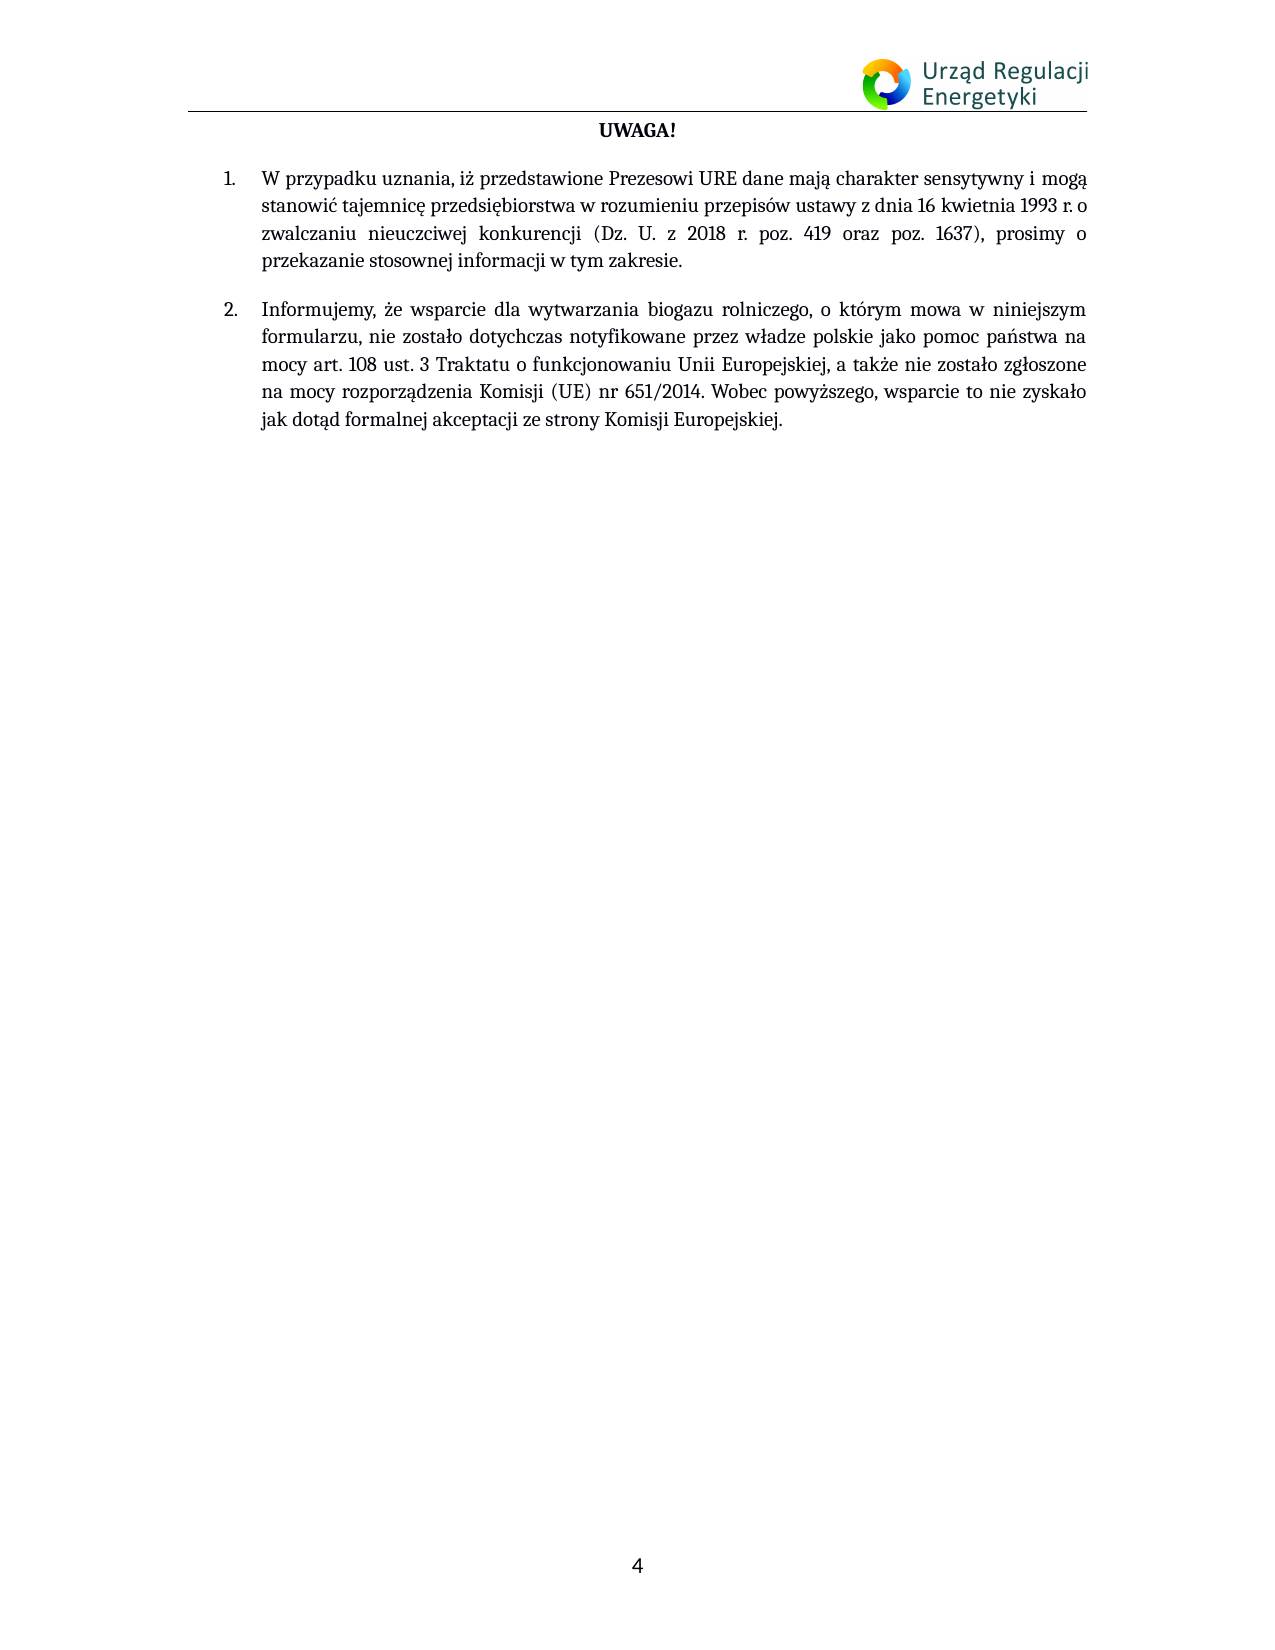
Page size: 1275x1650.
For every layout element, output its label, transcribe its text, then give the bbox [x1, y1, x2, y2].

text UWAGA! [187, 118, 1087, 142]
list W przypadku uznania, iż przedstawione Prezesowi URE dane mają charakter sensytywny i mogą stanowić tajemnicę przedsiębiorstwa w rozumieniu przepisów ustawy z dnia 16 kwietnia 1993 r. o zwalczaniu nieuczciwej konkurencji (Dz. U. z 2018 r. poz. 419 oraz poz. 1637), prosimy o przekazanie stosownej informacji w tym zakresie. [224, 167, 1087, 273]
picture [862, 59, 1088, 110]
list Informujemy, że wsparcie dla wytwarzania biogazu rolniczego, o którym mowa w niniejszym formularzu, nie zostało dotychczas notyfikowane przez władze polskie jako pomoc państwa na mocy art. 108 ust. 3 Traktatu o funkcjonowaniu Unii Europejskiej, a także nie zostało zgłoszone na mocy rozporządzenia Komisji (UE) nr 651/2014. Wobec powyższego, wsparcie to nie zyskało jak dotąd formalnej akceptacji ze strony Komisji Europejskiej. [224, 297, 1087, 431]
